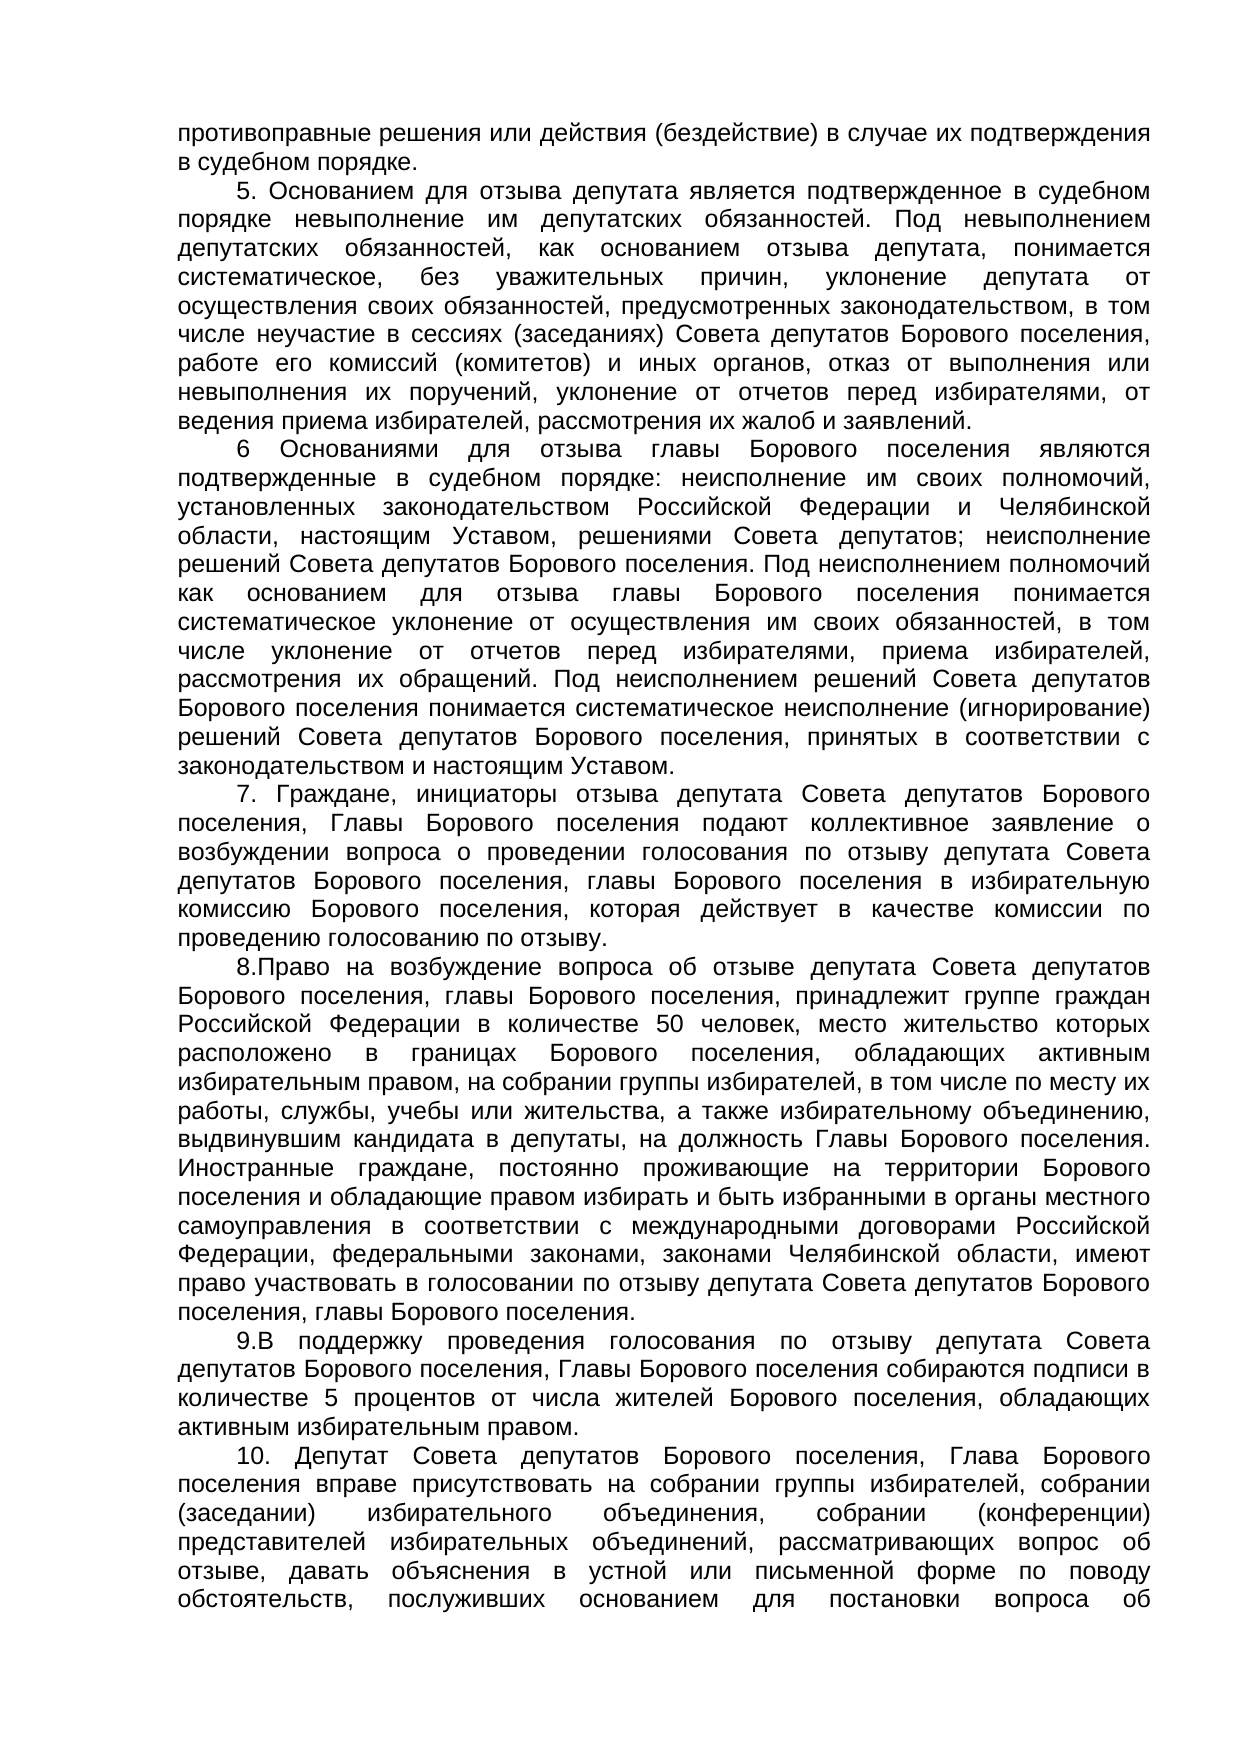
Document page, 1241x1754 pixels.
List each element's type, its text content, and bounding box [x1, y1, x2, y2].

text 5. Основанием для отзыва депутата является подтвержденное в судебном порядке невыполнение им депутатских обязанностей. Под невыполнением депутатских обязанностей, как основанием отзыва депутата, понимается систематическое, без уважительных причин, уклонение депутата от осуществления своих обязанностей, предусмотренных законодательством, в том числе неучастие в сессиях (заседаниях) Совета депутатов Борового поселения, работе его комиссий (комитетов) и иных органов, отказ от выполнения или невыполнения их поручений, уклонение от отчетов перед избирателями, от ведения приема избирателей, рассмотрения их жалоб и заявлений. [177, 176, 1152, 434]
text 9.В поддержку проведения голосования по отзыву депутата Совета депутатов Борового поселения, Главы Борового поселения собираются подписи в количестве 5 процентов от числа жителей Борового поселения, обладающих активным избирательным правом. [177, 1326, 1152, 1441]
text 6 Основаниями для отзыва главы Борового поселения являются подтвержденные в судебном порядке: неисполнение им своих полномочий, установленных законодательством Российской Федерации и Челябинской области, настоящим Уставом, решениями Совета депутатов; неисполнение решений Совета депутатов Борового поселения. Под неисполнением полномочий как основанием для отзыва главы Борового поселения понимается систематическое уклонение от осуществления им своих обязанностей, в том числе уклонение от отчетов перед избирателями, приема избирателей, рассмотрения их обращений. Под неисполнением решений Совета депутатов Борового поселения понимается систематическое неисполнение (игнорирование) решений Совета депутатов Борового поселения, принятых в соответствии с законодательством и настоящим Уставом. [177, 434, 1152, 779]
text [177, 118, 1152, 176]
text 8.Право на возбуждение вопроса об отзыве депутата Совета депутатов Борового поселения, главы Борового поселения, принадлежит группе граждан Российской Федерации в количестве 50 человек, место жительство которых расположено в границах Борового поселения, обладающих активным избирательным правом, на собрании группы избирателей, в том числе по месту их работы, службы, учебы или жительства, а также избирательному объединению, выдвинувшим кандидата в депутаты, на должность Главы Борового поселения. Иностранные граждане, постоянно проживающие на территории Борового поселения и обладающие правом избирать и быть избранными в органы местного самоуправления в соответствии с международными договорами Российской Федерации, федеральными законами, законами Челябинской области, имеют право участвовать в голосовании по отзыву депутата Совета депутатов Борового поселения, главы Борового поселения. [177, 952, 1152, 1326]
text 7. Граждане, инициаторы отзыва депутата Совета депутатов Борового поселения, Главы Борового поселения подают коллективное заявление о возбуждении вопроса о проведении голосования по отзыву депутата Совета депутатов Борового поселения, главы Борового поселения в избирательную комиссию Борового поселения, которая действует в качестве комиссии по проведению голосованию по отзыву. [177, 779, 1152, 952]
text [177, 1441, 1152, 1613]
